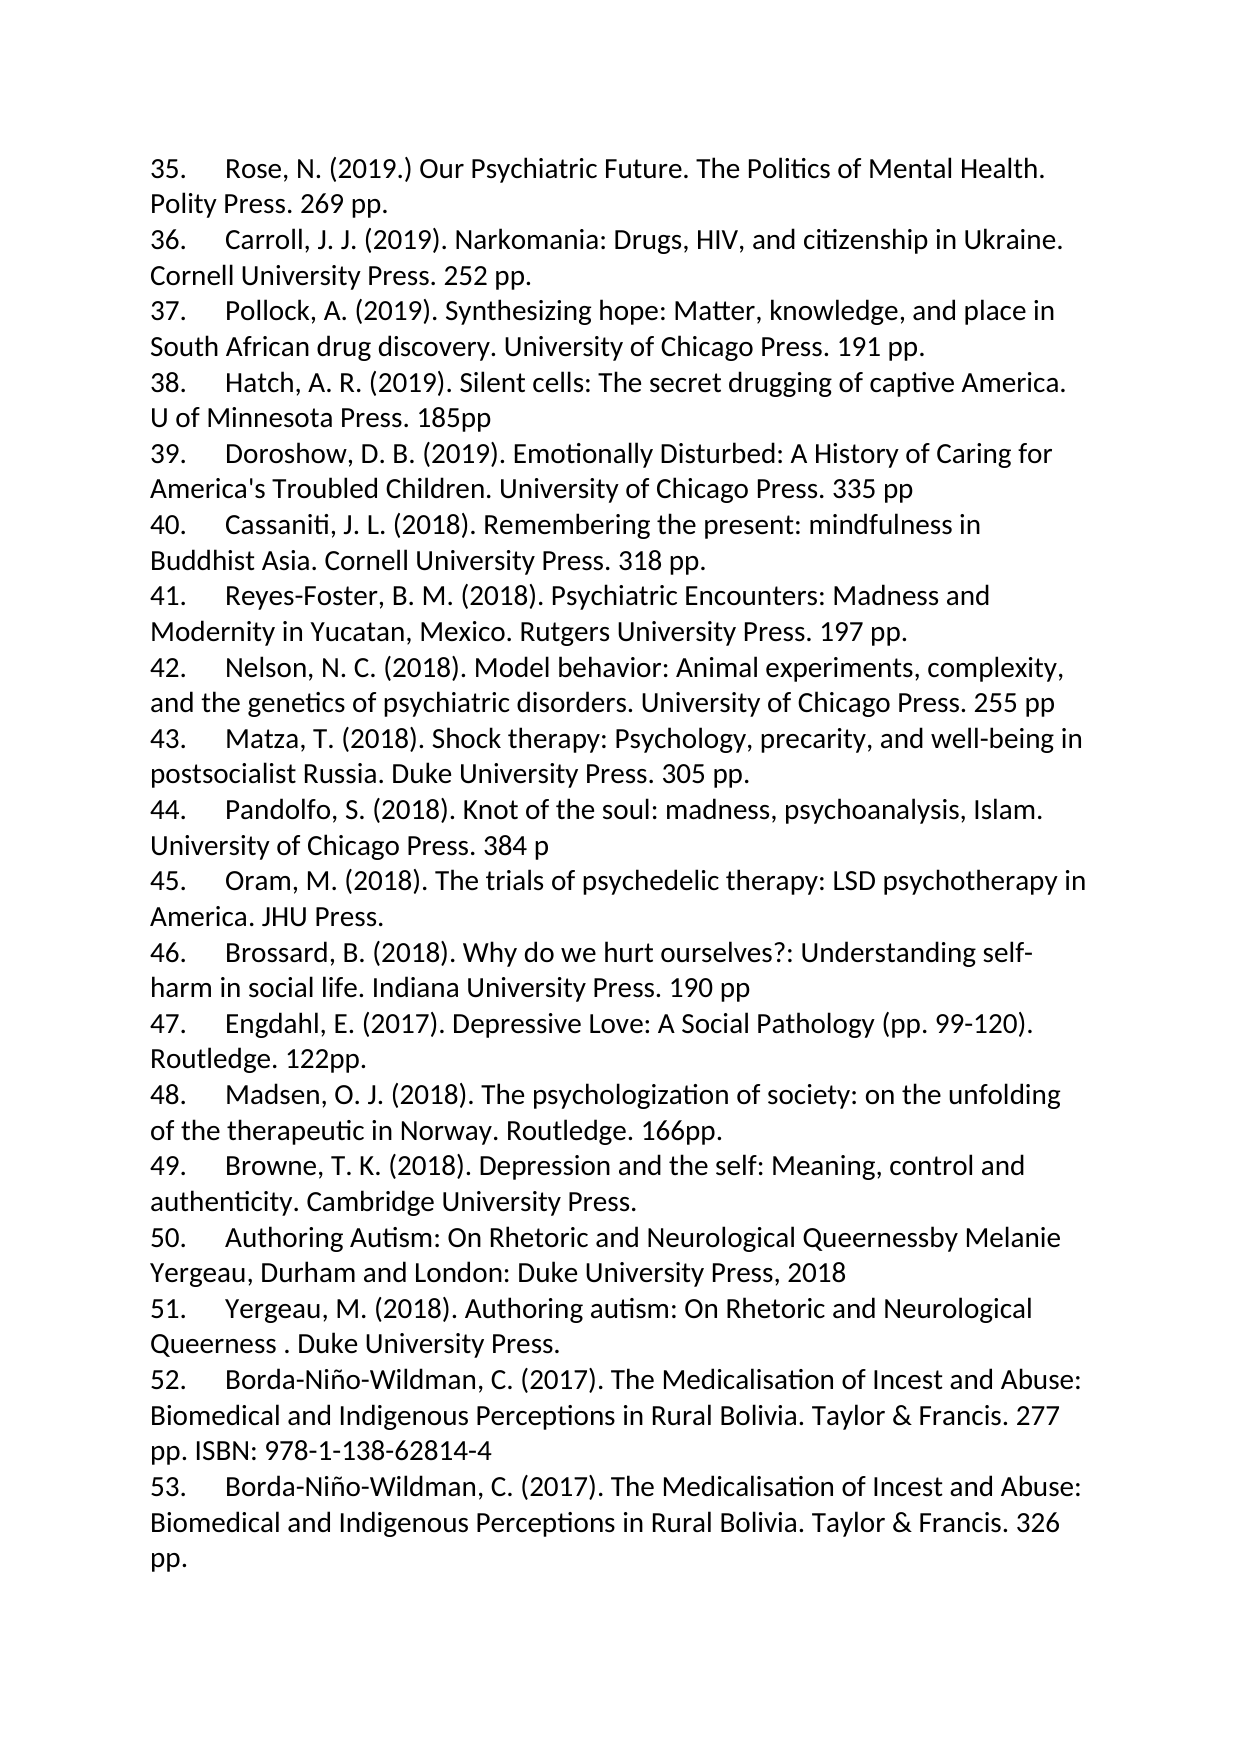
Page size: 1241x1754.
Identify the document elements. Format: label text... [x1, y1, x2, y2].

list Madsen, O. J. (2018). The psychologization of society: on the unfolding of the therapeutic in Norway. Routledge. 166pp. [150, 1076, 1090, 1147]
list Hatch, A. R. (2019). Silent cells: The secret drugging of captive America. U of Minnesota Press. 185pp [150, 364, 1090, 435]
list Rose, N. (2019.) Our Psychiatric Future. The Politics of Mental Health. Polity Press. 269 pp. [150, 150, 1090, 221]
list Authoring Autism: On Rhetoric and Neurological Queernessby Melanie Yergeau, Durham and London: Duke University Press, 2018 [150, 1219, 1090, 1290]
list Reyes-Foster, B. M. (2018). Psychiatric Encounters: Madness and Modernity in Yucatan, Mexico. Rutgers University Press. 197 pp. [150, 577, 1090, 649]
list Doroshow, D. B. (2019). Emotionally Disturbed: A History of Caring for America's Troubled Children. University of Chicago Press. 335 pp [150, 435, 1090, 506]
list Matza, T. (2018). Shock therapy: Psychology, precarity, and well-being in postsocialist Russia. Duke University Press. 305 pp. [150, 720, 1090, 791]
list Nelson, N. C. (2018). Model behavior: Animal experiments, complexity, and the genetics of psychiatric disorders. University of Chicago Press. 255 pp [150, 649, 1090, 720]
list Browne, T. K. (2018). Depression and the self: Meaning, control and authenticity. Cambridge University Press. [150, 1147, 1090, 1219]
list Brossard, B. (2018). Why do we hurt ourselves?: Understanding self-harm in social life. Indiana University Press. 190 pp [150, 934, 1090, 1005]
list Borda-Niño-Wildman, C. (2017). The Medicalisation of Incest and Abuse: Biomedical and Indigenous Perceptions in Rural Bolivia. Taylor & Francis. 277 pp. ISBN: 978-1-138-62814-4 [150, 1361, 1090, 1468]
list Pandolfo, S. (2018). Knot of the soul: madness, psychoanalysis, Islam. University of Chicago Press. 384 p [150, 791, 1090, 862]
list Carroll, J. J. (2019). Narkomania: Drugs, HIV, and citizenship in Ukraine. Cornell University Press. 252 pp. [150, 221, 1090, 292]
list Engdahl, E. (2017). Depressive Love: A Social Pathology (pp. 99-120). Routledge. 122pp. [150, 1005, 1090, 1076]
list Borda-Niño-Wildman, C. (2017). The Medicalisation of Incest and Abuse: Biomedical and Indigenous Perceptions in Rural Bolivia. Taylor & Francis. 326 pp. [150, 1468, 1090, 1575]
list Yergeau, M. (2018). Authoring autism: On Rhetoric and Neurological Queerness . Duke University Press. [150, 1290, 1090, 1361]
list Cassaniti, J. L. (2018). Remembering the present: mindfulness in Buddhist Asia. Cornell University Press. 318 pp. [150, 506, 1090, 577]
list Pollock, A. (2019). Synthesizing hope: Matter, knowledge, and place in South African drug discovery. University of Chicago Press. 191 pp. [150, 292, 1090, 364]
list Oram, M. (2018). The trials of psychedelic therapy: LSD psychotherapy in America. JHU Press. [150, 862, 1090, 934]
